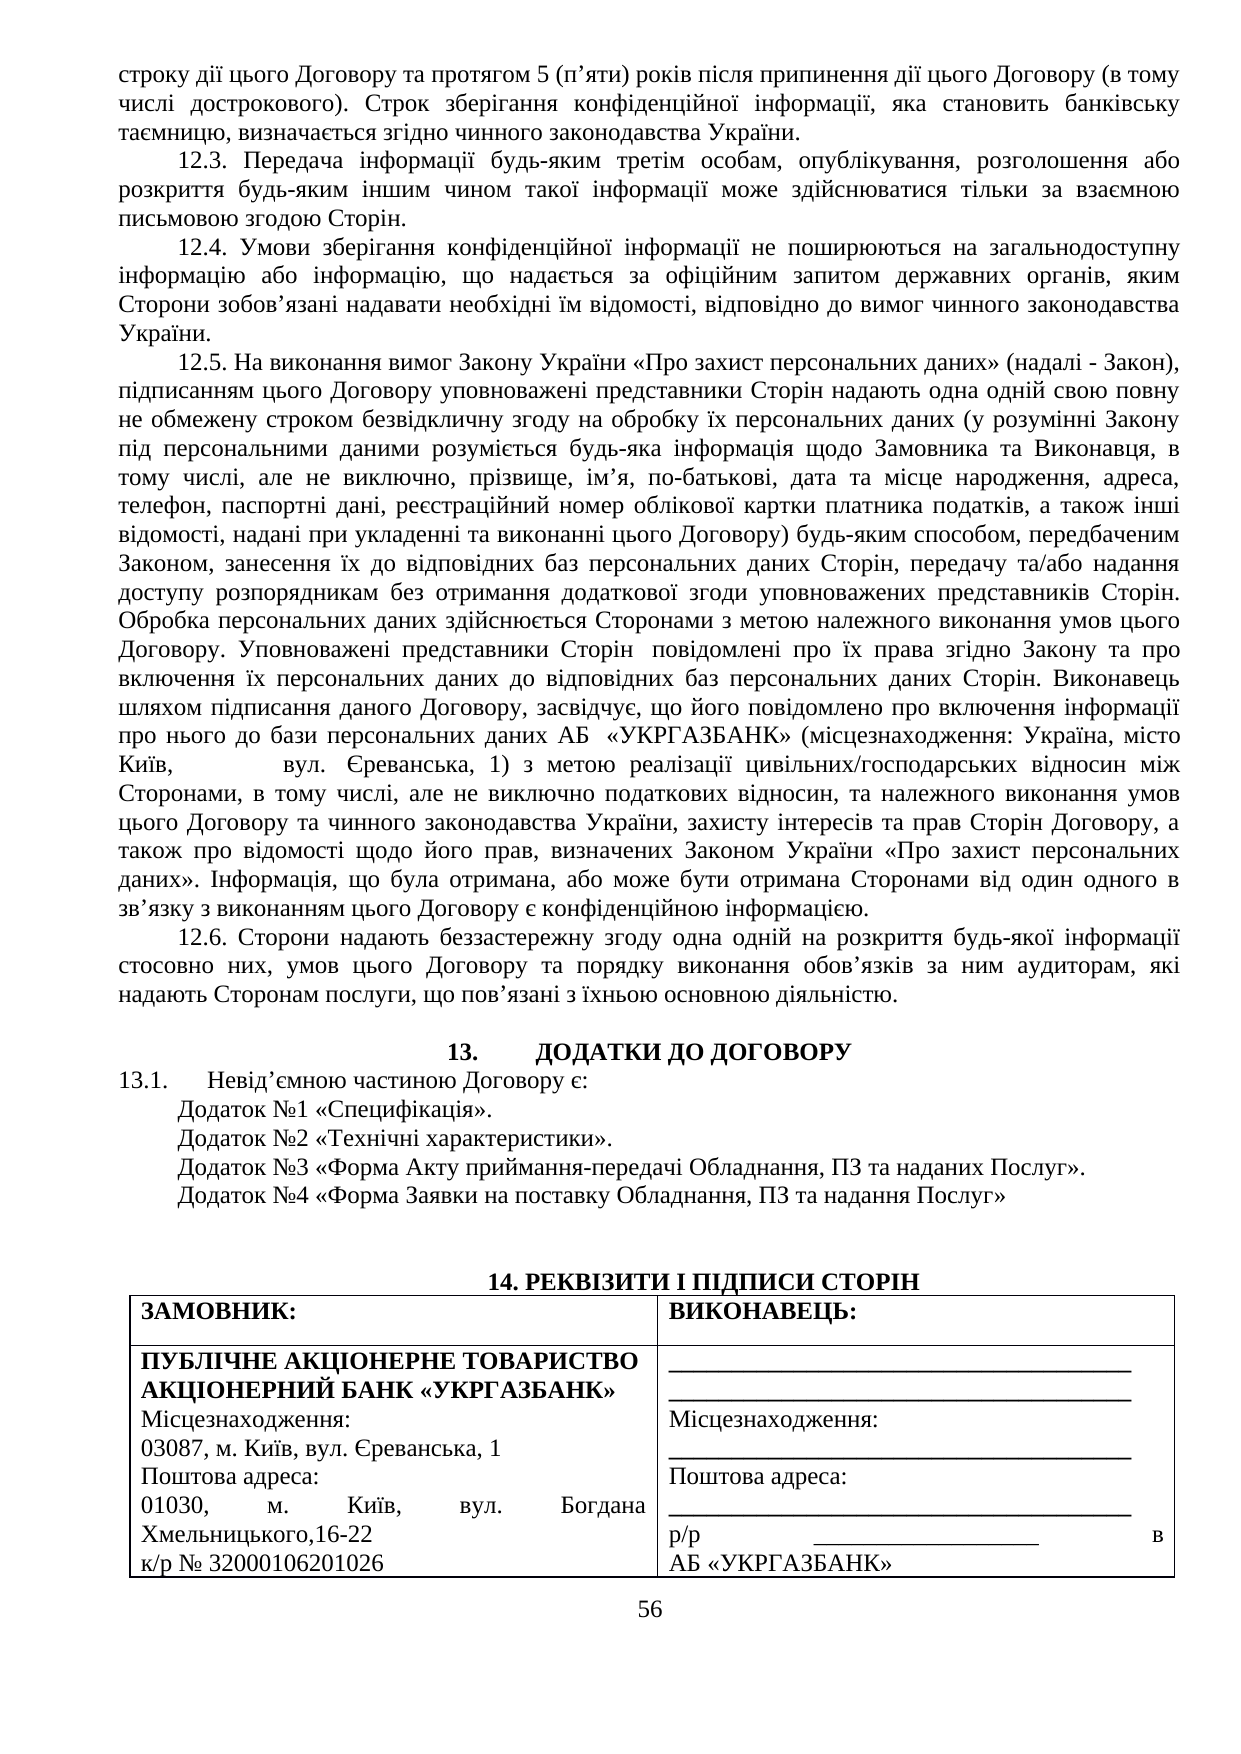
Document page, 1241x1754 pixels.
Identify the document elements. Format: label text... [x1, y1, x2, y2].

text 12.5. На виконання вимог Закону України «Про захист персональних даних» (надалі - Закон), підписанням цього Договору уповноважені представники Сторін надають одна одній свою повну не обмежену строком безвідкличну згоду на обробку їх персональних даних (у розумінні Закону під персональними даними розуміється будь-яка інформація щодо Замовника та Виконавця, в тому числі, але не виключно, прізвище, ім’я, по-батькові, дата та місце народження, адреса, телефон, паспортні дані, реєстраційний номер облікової картки платника податків, а також інші відомості, надані при укладенні та виконанні цього Договору) будь-яким способом, передбаченим Законом, занесення їх до відповідних баз персональних даних Сторін, передачу та/або надання доступу розпорядникам без отримання додаткової згоди уповноважених представників Сторін. Обробка персональних даних здійснюється Сторонами з метою належного виконання умов цього Договору. Уповноважені представники Сторін повідомлені про їх права згідно Закону та про включення їх персональних даних до відповідних баз персональних даних Сторін. Виконавець шляхом підписання даного Договору, засвідчує, що його повідомлено про включення інформації про нього до бази персональних даних АБ «УКРГАЗБАНК» (місцезнаходження: Україна, місто Київ, вул. Єреванська, 1) з метою реалізації цивільних/господарських відносин між Сторонами, в тому числі, але не виключно податкових відносин, та належного виконання умов цього Договору та чинного законодавства України, захисту інтересів та прав Сторін Договору, а також про відомості щодо його прав, визначених Законом України «Про захист персональних даних». Інформація, що була отримана, або може бути отримана Сторонами від один одного в зв’язку з виконанням цього Договору є конфіденційною інформацією. [118, 347, 1181, 922]
text Додаток №4 «Форма Заявки на поставку Обладнання, ПЗ та надання Послуг» [118, 1180, 1181, 1209]
table_header ВИКОНАВЕЦЬ: [658, 1296, 1174, 1345]
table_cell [658, 1346, 1174, 1576]
list ДОДАТКИ ДО ДОГОВОРУ [118, 1037, 1181, 1065]
text Додаток №3 «Форма Акту приймання-передачі Обладнання, ПЗ та наданих Послуг». [118, 1152, 1181, 1180]
list Невід’ємною частиною Договору є: [118, 1065, 1181, 1094]
text 12.6. Сторони надають беззастережну згоду одна одній на розкриття будь-якої інформації стосовно них, умов цього Договору та порядку виконання обов’язків за ним аудиторам, які надають Сторонам послуги, що пов’язані з їхньою основною діяльністю. [118, 922, 1181, 1008]
text Додаток №2 «Технічні характеристики». [118, 1123, 1181, 1152]
text 12.3. Передача інформації будь-яким третім особам, опублікування, розголошення або розкриття будь-яким іншим чином такої інформації може здійснюватися тільки за взаємною письмовою згодою Сторін. [118, 145, 1181, 232]
text Додаток №1 «Специфікація». [118, 1094, 1181, 1123]
text 12.4. Умови зберігання конфіденційної інформації не поширюються на загальнодоступну інформацію або інформацію, що надається за офіційним запитом державних органів, яким Сторони зобов’язані надавати необхідні їм відомості, відповідно до вимог чинного законодавства України. [118, 232, 1181, 347]
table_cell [131, 1346, 657, 1576]
table_header ЗАМОВНИК: [131, 1296, 657, 1345]
list РЕКВІЗИТИ І ПІДПИСИ СТОРІН [487, 1267, 1181, 1295]
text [118, 59, 1181, 145]
